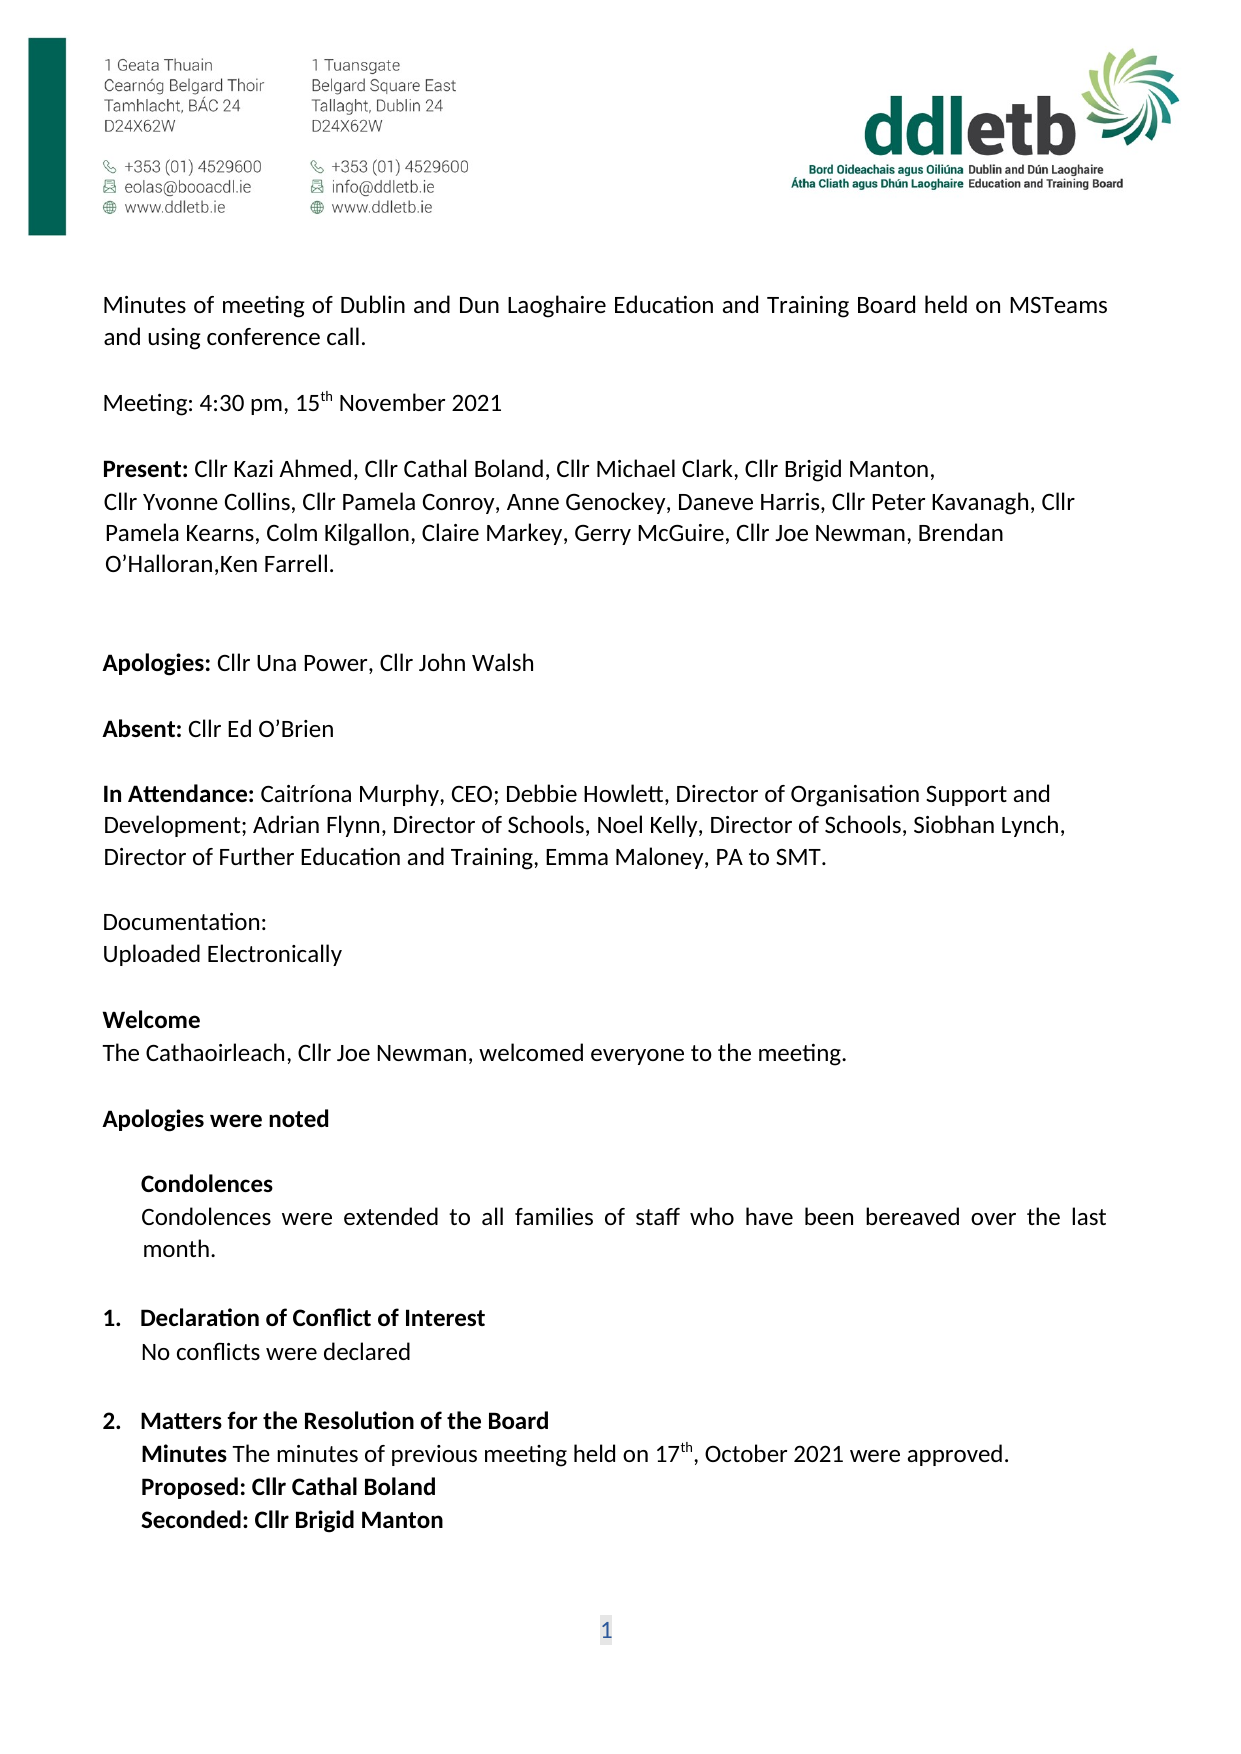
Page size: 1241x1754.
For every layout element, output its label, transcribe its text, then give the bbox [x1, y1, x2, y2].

text Meeting: 4:30 pm, 15th November 2021 [102, 387, 1109, 418]
text Apologies: Cllr Una Power, Cllr John Walsh [102, 647, 1109, 678]
list Matters for the Resolution of the Board [102, 1405, 772, 1436]
text The Cathaoirleach, Cllr Joe Newman, welcomed everyone to the meeting. [102, 1037, 1109, 1068]
text Cllr Yvonne Collins, Cllr Pamela Conroy, Anne Genockey, Daneve Harris, Cllr Peter Kavanagh, Cllr Pamela Kearns, Colm Kilgallon, Claire Markey, Gerry McGuire, Cllr Joe Newman, Brendan O’Halloran,Ken Farrell. [104, 486, 1109, 579]
text Documentation: [102, 906, 1109, 936]
text No conflicts were declared [141, 1336, 1109, 1366]
text Condolences were extended to all families of staff who have been bereaved over the last month. [141, 1201, 1109, 1263]
text Minutes of meeting of Dublin and Dun Laoghaire Education and Training Board held on MSTeams and using conference call. [102, 290, 1109, 352]
text Present: Cllr Kazi Ahmed, Cllr Cathal Boland, Cllr Michael Clark, Cllr Brigid Manton, [102, 453, 1109, 484]
text Proposed: Cllr Cathal Boland [141, 1471, 772, 1502]
list Declaration of Conflict of Interest [102, 1303, 772, 1333]
text Seconded: Cllr Brigid Manton [141, 1504, 772, 1535]
text Apologies were noted [102, 1103, 1109, 1133]
picture [26, 35, 1184, 236]
text Absent: Cllr Ed O’Brien [102, 713, 1109, 743]
text Minutes The minutes of previous meeting held on 17th, October 2021 were approved. [141, 1438, 1109, 1469]
text Uploaded Electronically [102, 938, 1109, 969]
text In Attendance: Caitríona Murphy, CEO; Debbie Howlett, Director of Organisation Support and Development; Adrian Flynn, Director of Schools, Noel Kelly, Director of Schools, Siobhan Lynch, Director of Further Education and Training, Emma Maloney, PA to SMT. [102, 778, 1117, 872]
text Welcome [102, 1004, 772, 1035]
text Condolences [141, 1168, 772, 1199]
